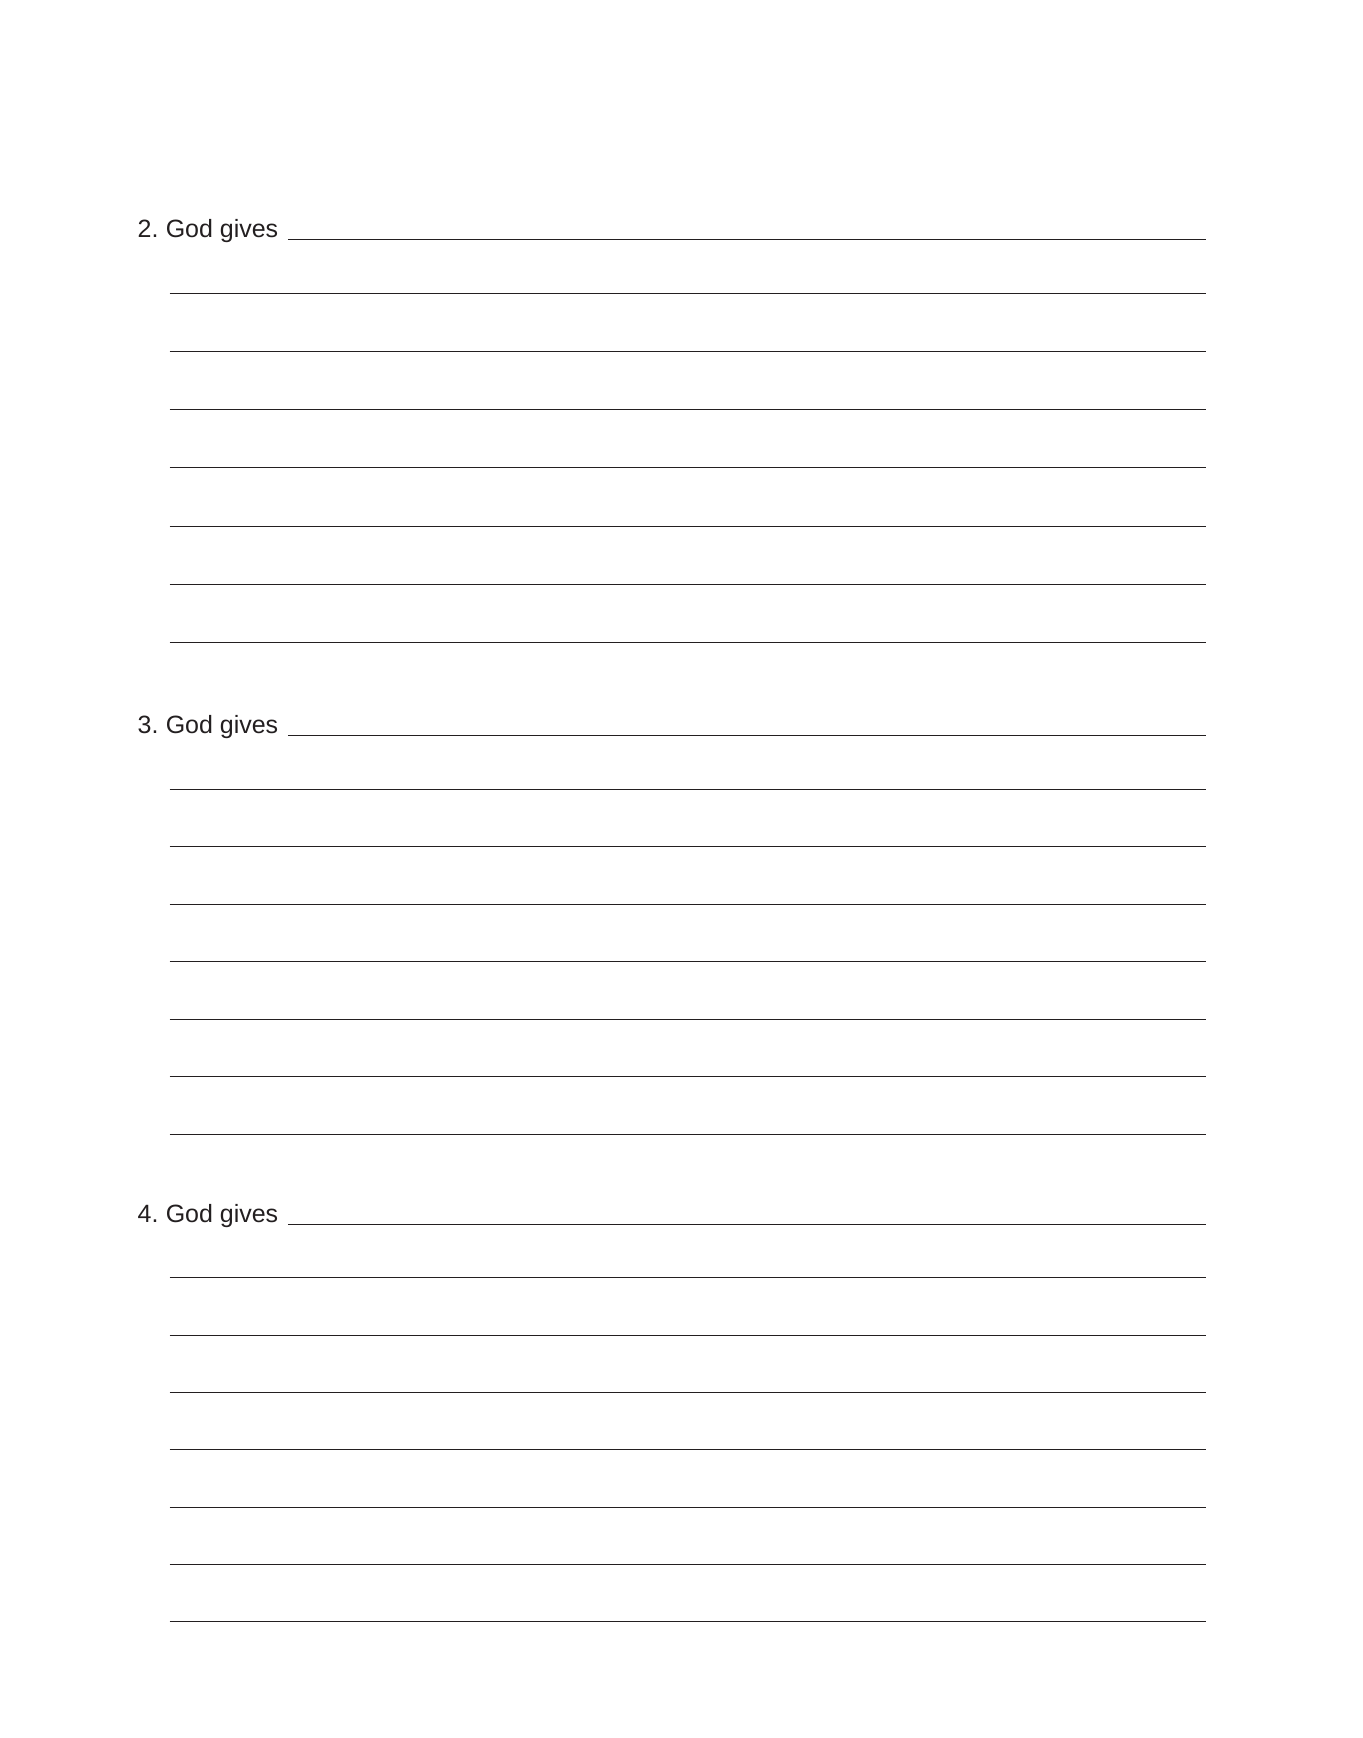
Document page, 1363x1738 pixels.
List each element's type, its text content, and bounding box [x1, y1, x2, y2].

list God gives [137, 710, 1348, 739]
list God gives [137, 1199, 1348, 1227]
list God gives [137, 214, 1348, 243]
